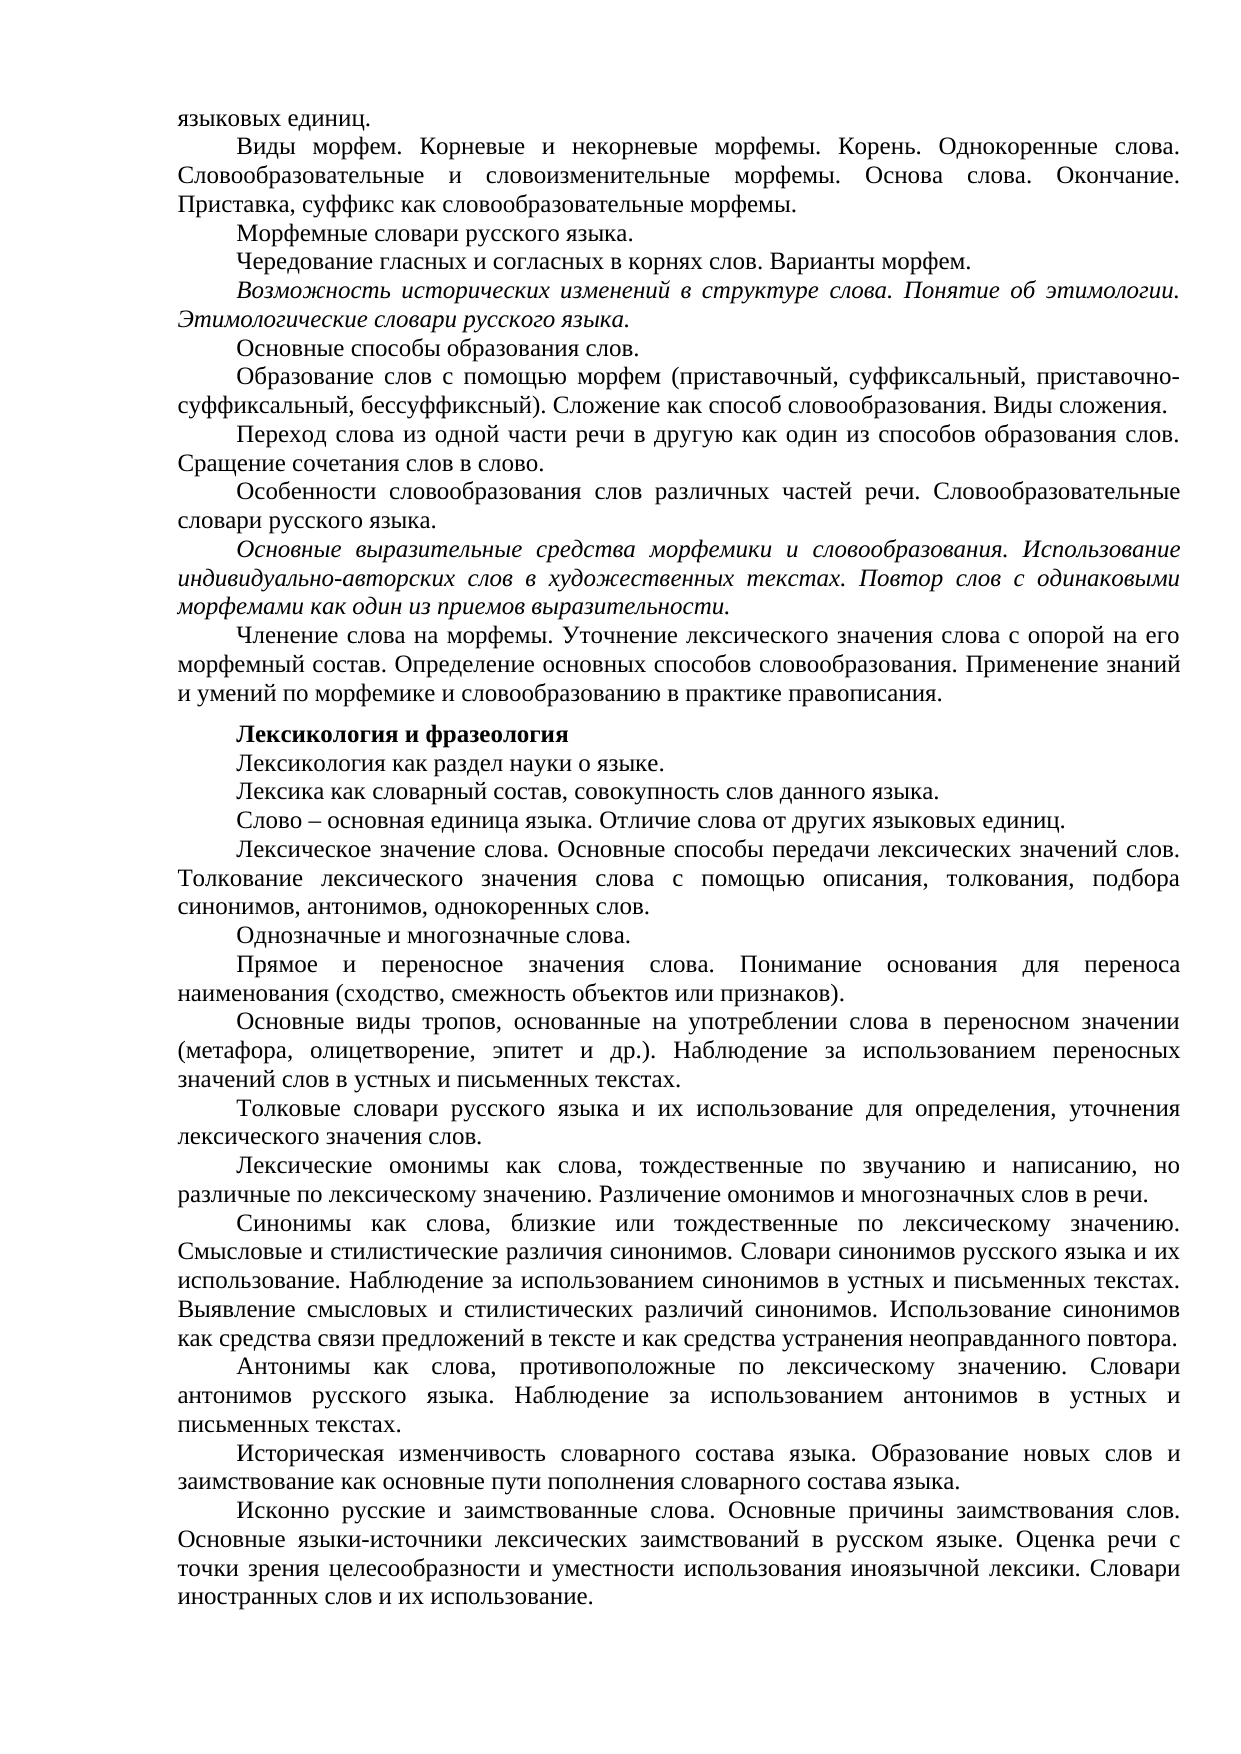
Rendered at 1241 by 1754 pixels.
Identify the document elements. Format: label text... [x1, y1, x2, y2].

text Исконно русские и заимствованные слова. Основные причины заимствования слов. Основные языки-источники лексических заимствований в русском языке. Оценка речи с точки зрения целесообразности и уместности использования иноязычной лексики. Словари иностранных слов и их использование. [177, 1495, 1181, 1610]
text Лексическое значение слова. Основные способы передачи лексических значений слов. Толкование лексического значения слова с помощью описания, толкования, подбора синонимов, антонимов, однокоренных слов. [177, 834, 1181, 920]
text Виды морфем. Корневые и некорневые морфемы. Корень. Однокоренные слова. Словообразовательные и словоизменительные морфемы. Основа слова. Окончание. Приставка, суффикс как словообразовательные морфемы. [177, 131, 1181, 218]
text Слово – основная единица языка. Отличие слова от других языковых единиц. [177, 805, 1181, 834]
text Синонимы как слова, близкие или тождественные по лексическому значению. Смысловые и стилистические различия синонимов. Словари синонимов русского языка и их использование. Наблюдение за использованием синонимов в устных и письменных текстах. Выявление смысловых и стилистических различий синонимов. Использование синонимов как средства связи предложений в тексте и как средства устранения неоправданного повтора. [177, 1208, 1181, 1351]
text Основные способы образования слов. [177, 333, 1181, 361]
text Членение слова на морфемы. Уточнение лексического значения слова с опорой на его морфемный состав. Определение основных способов словообразования. Применение знаний и умений по морфемике и словообразованию в практике правописания. [177, 620, 1181, 706]
text Основные виды тропов, основанные на употреблении слова в переносном значении (метафора, олицетворение, эпитет и др.). Наблюдение за использованием переносных значений слов в устных и письменных текстах. [177, 1006, 1181, 1093]
text Однозначные и многозначные слова. [177, 920, 1181, 949]
text Особенности словообразования слов различных частей речи. Словообразовательные словари русского языка. [177, 476, 1181, 534]
text Чередование гласных и согласных в корнях слов. Варианты морфем. [177, 246, 1181, 275]
text Переход слова из одной части речи в другую как один из способов образования слов. Сращение сочетания слов в слово. [177, 419, 1181, 476]
text Основные выразительные средства морфемики и словообразования. Использование индивидуально-авторских слов в художественных текстах. Повтор слов с одинаковыми морфемами как один из приемов выразительности. [177, 534, 1181, 620]
text Лексические омонимы как слова, тождественные по звучанию и написанию, но различные по лексическому значению. Различение омонимов и многозначных слов в речи. [177, 1150, 1181, 1208]
text Образование слов с помощью морфем (приставочный, суффиксальный, приставочно-суффиксальный, бессуффиксный). Сложение как способ словообразования. Виды сложения. [177, 361, 1181, 419]
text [177, 103, 1181, 131]
text Толковые словари русского языка и их использование для определения, уточнения лексического значения слов. [177, 1093, 1181, 1150]
text Историческая изменчивость словарного состава языка. Образование новых слов и заимствование как основные пути пополнения словарного состава языка. [177, 1438, 1181, 1495]
text Антонимы как слова, противоположные по лексическому значению. Словари антонимов русского языка. Наблюдение за использованием антонимов в устных и письменных текстах. [177, 1351, 1181, 1438]
text Лексикология и фразеология [177, 719, 1181, 748]
text Лексика как словарный состав, совокупность слов данного языка. [177, 776, 1181, 805]
text Возможность исторических изменений в структуре слова. Понятие об этимологии. Этимологические словари русского языка. [177, 275, 1181, 333]
text Морфемные словари русского языка. [177, 218, 1181, 246]
text Лексикология как раздел науки о языке. [177, 748, 1181, 776]
text Прямое и переносное значения слова. Понимание основания для переноса наименования (сходство, смежность объектов или признаков). [177, 949, 1181, 1006]
